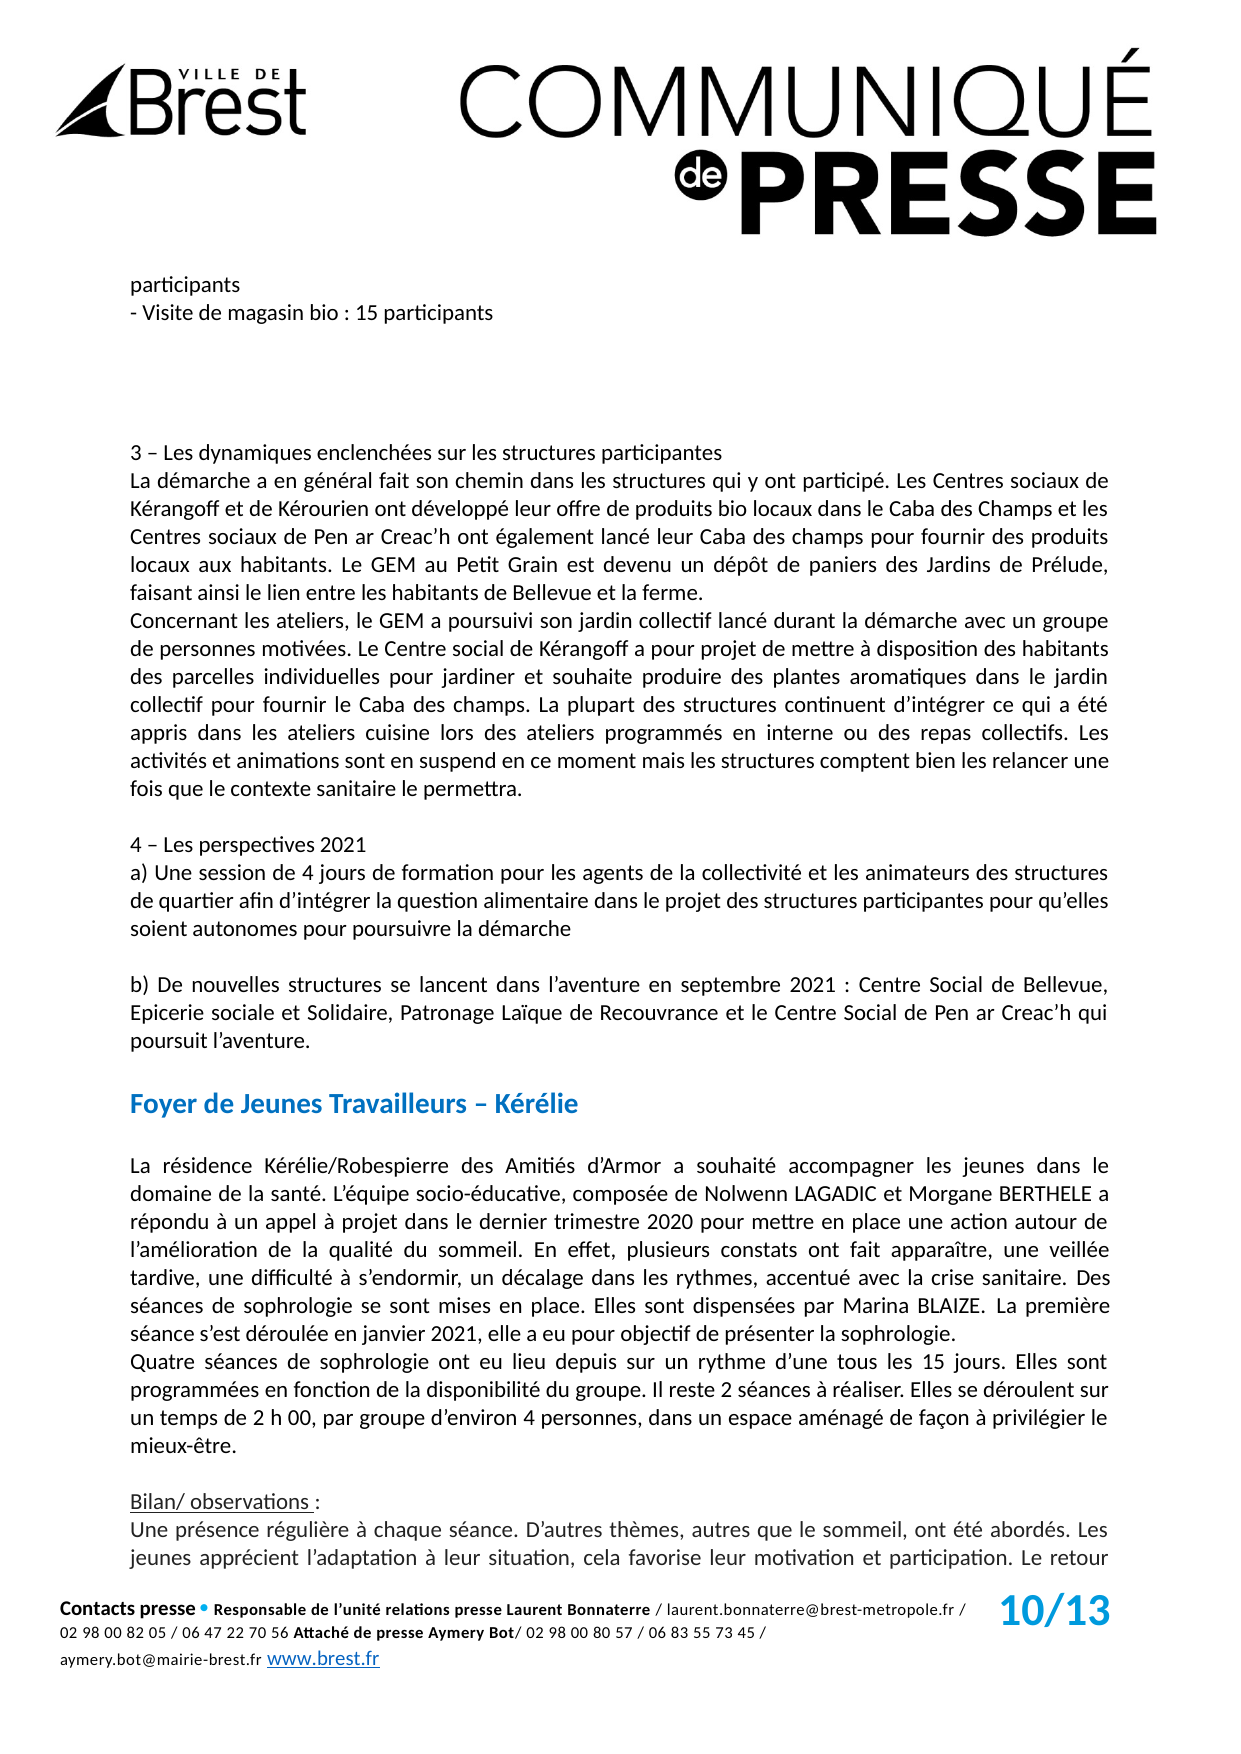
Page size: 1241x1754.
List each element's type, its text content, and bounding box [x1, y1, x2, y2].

text a) Une session de 4 jours de formation pour les agents de la collectivité et les animateurs des structures de quartier afin d’intégrer la question alimentaire dans le projet des structures participantes pour qu’elles soient autonomes pour poursuivre la démarche [130, 858, 1110, 942]
text 4 – Les perspectives 2021 [130, 830, 1110, 858]
text Concernant les ateliers, le GEM a poursuivi son jardin collectif lancé durant la démarche avec un groupe de personnes motivées. Le Centre social de Kérangoff a pour projet de mettre à disposition des habitants des parcelles individuelles pour jardiner et souhaite produire des plantes aromatiques dans le jardin collectif pour fournir le Caba des champs. La plupart des structures continuent d’intégrer ce qui a été appris dans les ateliers cuisine lors des ateliers programmés en interne ou des repas collectifs. Les activités et animations sont en suspend en ce moment mais les structures comptent bien les relancer une fois que le contexte sanitaire le permettra. [130, 606, 1110, 802]
text Quatre séances de sophrologie ont eu lieu depuis sur un rythme d’une tous les 15 jours. Elles sont programmées en fonction de la disponibilité du groupe. Il reste 2 séances à réaliser. Elles se déroulent sur un temps de 2 h 00, par groupe d’environ 4 personnes, dans un espace aménagé de façon à privilégier le mieux-être. [130, 1347, 1110, 1459]
text Bilan/ observations : [130, 1487, 1110, 1516]
text La démarche a en général fait son chemin dans les structures qui y ont participé. Les Centres sociaux de Kérangoff et de Kérourien ont développé leur offre de produits bio locaux dans le Caba des Champs et les Centres sociaux de Pen ar Creac’h ont également lancé leur Caba des champs pour fournir des produits locaux aux habitants. Le GEM au Petit Grain est devenu un dépôt de paniers des Jardins de Prélude, faisant ainsi le lien entre les habitants de Bellevue et la ferme. [130, 466, 1110, 606]
text Foyer de Jeunes Travailleurs – Kérélie [130, 1085, 1110, 1121]
text La résidence Kérélie/Robespierre des Amitiés d’Armor a souhaité accompagner les jeunes dans le domaine de la santé. L’équipe socio-éducative, composée de Nolwenn LAGADIC et Morgane BERTHELE a répondu à un appel à projet dans le dernier trimestre 2020 pour mettre en place une action autour de l’amélioration de la qualité du sommeil. En effet, plusieurs constats ont fait apparaître, une veillée tardive, une difficulté à s’endormir, un décalage dans les rythmes, accentué avec la crise sanitaire. Des séances de sophrologie se sont mises en place. Elles sont dispensées par Marina BLAIZE. La première séance s’est déroulée en janvier 2021, elle a eu pour objectif de présenter la sophrologie. [130, 1151, 1110, 1347]
picture [26, 29, 1187, 268]
text - 4 ateliers cuisine « associer les légumes d’automne et d’hiver aux céréales et légumineuses » : 25 participants [130, 270, 1110, 298]
text - Visite de magasin bio : 15 participants [130, 298, 1110, 326]
text 3 – Les dynamiques enclenchées sur les structures participantes [130, 438, 1110, 466]
text b) De nouvelles structures se lancent dans l’aventure en septembre 2021 : Centre Social de Bellevue, Epicerie sociale et Solidaire, Patronage Laïque de Recouvrance et le Centre Social de Pen ar Creac’h qui poursuit l’aventure. [130, 971, 1110, 1054]
